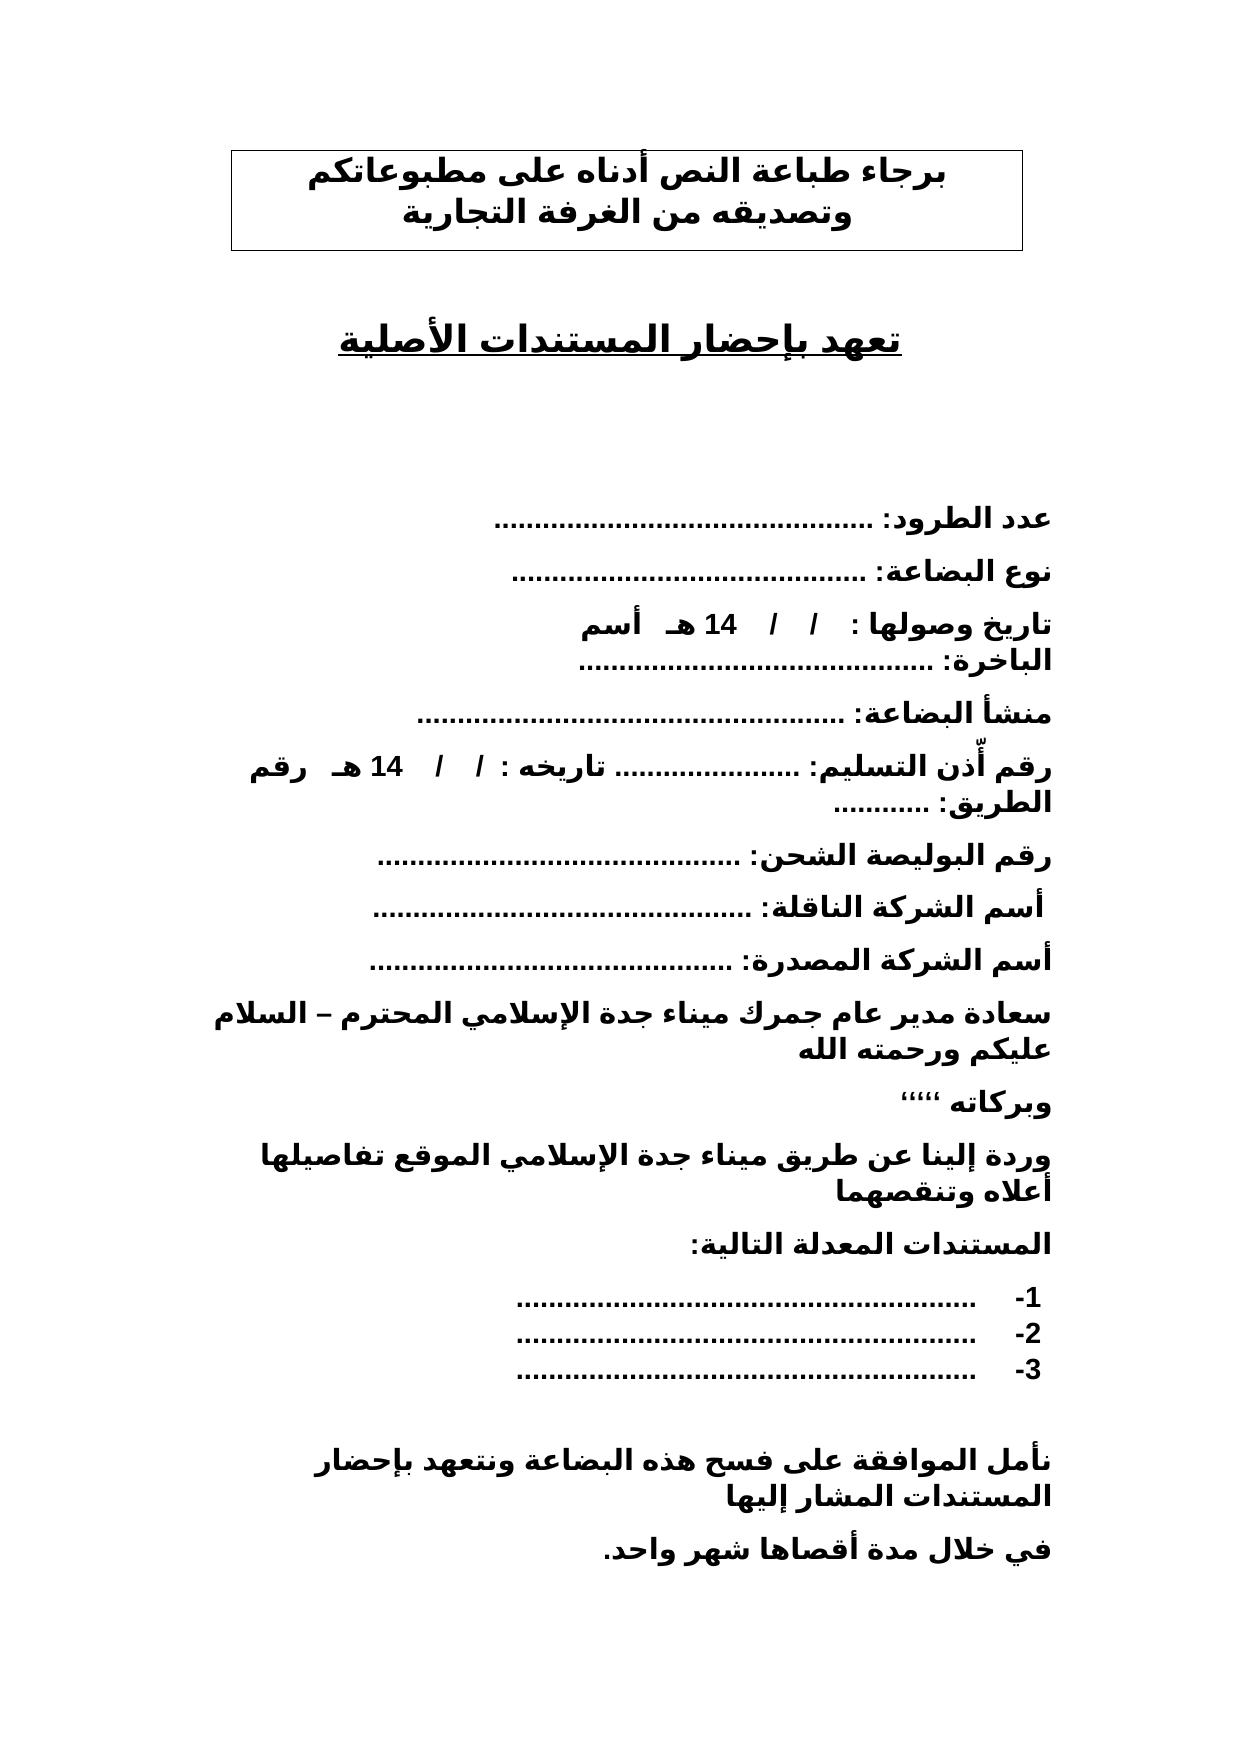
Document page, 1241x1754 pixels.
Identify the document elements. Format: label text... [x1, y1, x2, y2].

text في خلال مدة أقصاها شهر واحد. [187, 1532, 1053, 1566]
text وردة إلينا عن طريق ميناء جدة الإسلامي الموقع تفاصيلها أعلاه وتنقصهما [187, 1138, 1053, 1208]
text تعهد بإحضار المستندات الأصلية [187, 317, 1053, 360]
text رقم البوليصة الشحن: ............................................. [187, 838, 1053, 871]
text أسم الشركة المصدرة: ............................................. [187, 943, 1053, 977]
list ......................................................... [187, 1352, 1015, 1386]
table_header برجاء طباعة النص أدناه على مطبوعاتكم وتصديقه من الغرفة التجارية [232, 151, 1022, 250]
text منشأ البضاعة: ..................................................... [187, 696, 1053, 729]
text وبركاته ‘‘‘‘‘ [187, 1085, 1053, 1119]
list ......................................................... [187, 1280, 1015, 1313]
text نأمل الموافقة على فسح هذه البضاعة ونتعهد بإحضار المستندات المشار إليها [187, 1443, 1053, 1513]
text تاريخ وصولها : / / 14 هـ أسم الباخرة: ............................................ [187, 607, 1053, 677]
text عدد الطرود: ............................................... [187, 501, 1053, 535]
text المستندات المعدلة التالية: [187, 1227, 1053, 1260]
text سعادة مدير عام جمرك ميناء جدة الإسلامي المحترم – السلام عليكم ورحمته الله [187, 996, 1053, 1066]
text رقم أّذن التسليم: ....................... تاريخه : / / 14 هـ رقم الطريق: ............ [187, 749, 1053, 818]
text أسم الشركة الناقلة: ............................................... [187, 891, 1053, 924]
text نوع البضاعة: ............................................ [187, 554, 1053, 588]
list ......................................................... [187, 1316, 1015, 1349]
